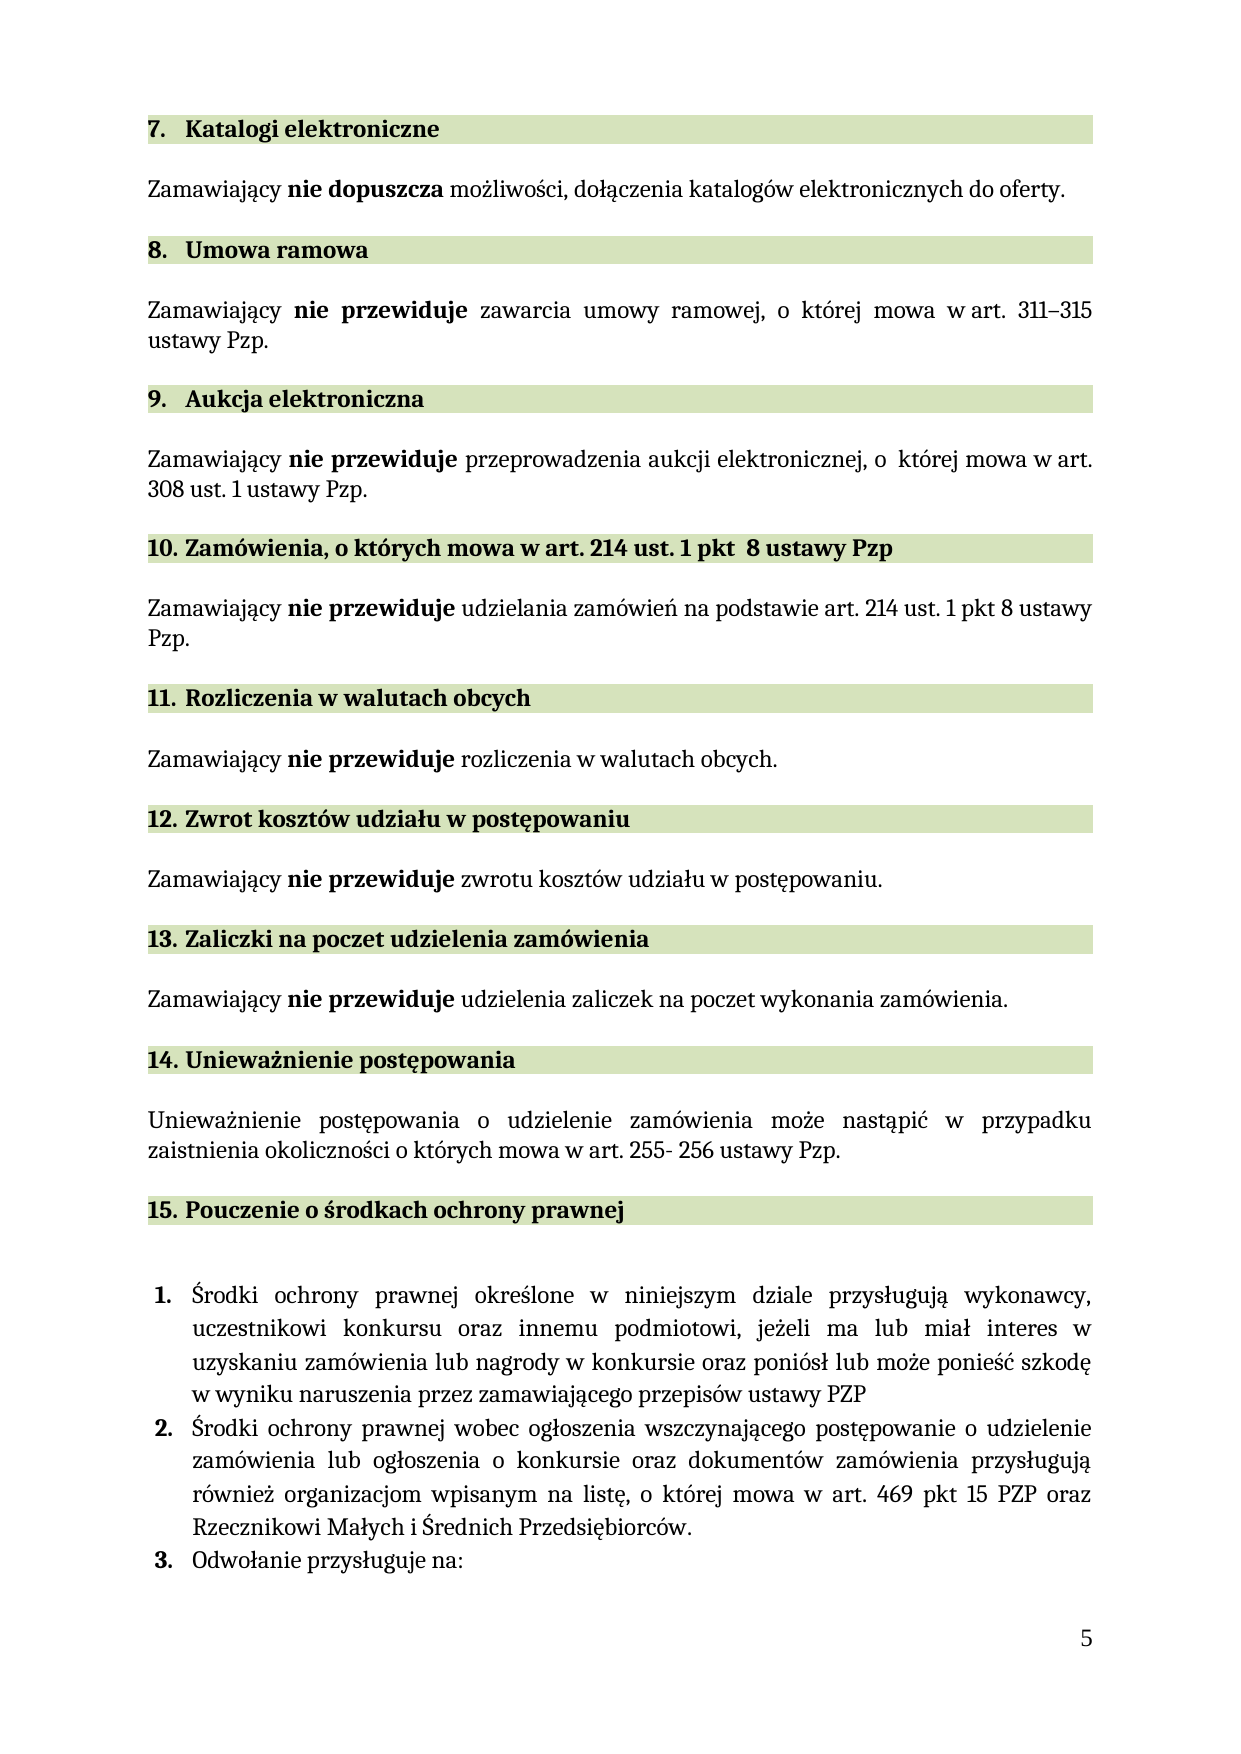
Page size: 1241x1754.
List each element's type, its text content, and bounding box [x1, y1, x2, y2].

list Środki ochrony prawnej określone w niniejszym dziale przysługują wykonawcy, uczestnikowi konkursu oraz innemu podmiotowi, jeżeli ma lub miał interes w uzyskaniu zamówienia lub nagrody w konkursie oraz poniósł lub może ponieść szkodę w wyniku naruszenia przez zamawiającego przepisów ustawy PZP [154, 1281, 1093, 1409]
list Rozliczenia w walutach obcych [148, 684, 1093, 713]
text Zamawiający nie przewiduje przeprowadzenia aukcji elektronicznej, o której mowa w art. 308 ust. 1 ustawy Pzp. [148, 445, 1093, 504]
list Unieważnienie postępowania [148, 1046, 1093, 1074]
list Zaliczki na poczet udzielenia zamówienia [148, 925, 1093, 954]
text Zamawiający nie przewiduje rozliczenia w walutach obcych. [148, 744, 1093, 773]
list Pouczenie o środkach ochrony prawnej [148, 1196, 1093, 1225]
list Zamówienia, o których mowa w art. 214 ust. 1 pkt 8 ustawy Pzp [148, 534, 1093, 563]
text Zamawiający nie przewiduje udzielania zamówień na podstawie art. 214 ust. 1 pkt 8 ustawy Pzp. [148, 594, 1093, 653]
list Umowa ramowa [148, 236, 1093, 264]
text Unieważnienie postępowania o udzielenie zamówienia może nastąpić w przypadku zaistnienia okoliczności o których mowa w art. 255- 256 ustawy Pzp. [148, 1106, 1093, 1165]
list Zwrot kosztów udziału w postępowaniu [148, 805, 1093, 833]
list Odwołanie przysługuje na: [154, 1546, 1093, 1574]
text Zamawiający nie przewiduje zawarcia umowy ramowej, o której mowa w art. 311–315 ustawy Pzp. [148, 296, 1093, 354]
list Środki ochrony prawnej wobec ogłoszenia wszczynającego postępowanie o udzielenie zamówienia lub ogłoszenia o konkursie oraz dokumentów zamówienia przysługują również organizacjom wpisanym na listę, o której mowa w art. 469 pkt 15 PZP oraz Rzecznikowi Małych i Średnich Przedsiębiorców. [154, 1413, 1093, 1541]
list Katalogi elektroniczne [148, 115, 1093, 144]
list Aukcja elektroniczna [148, 385, 1093, 413]
text Zamawiający nie przewiduje udzielenia zaliczek na poczet wykonania zamówienia. [148, 985, 1093, 1014]
text Zamawiający nie dopuszcza możliwości, dołączenia katalogów elektronicznych do oferty. [148, 175, 1093, 204]
text Zamawiający nie przewiduje zwrotu kosztów udziału w postępowaniu. [148, 865, 1093, 894]
